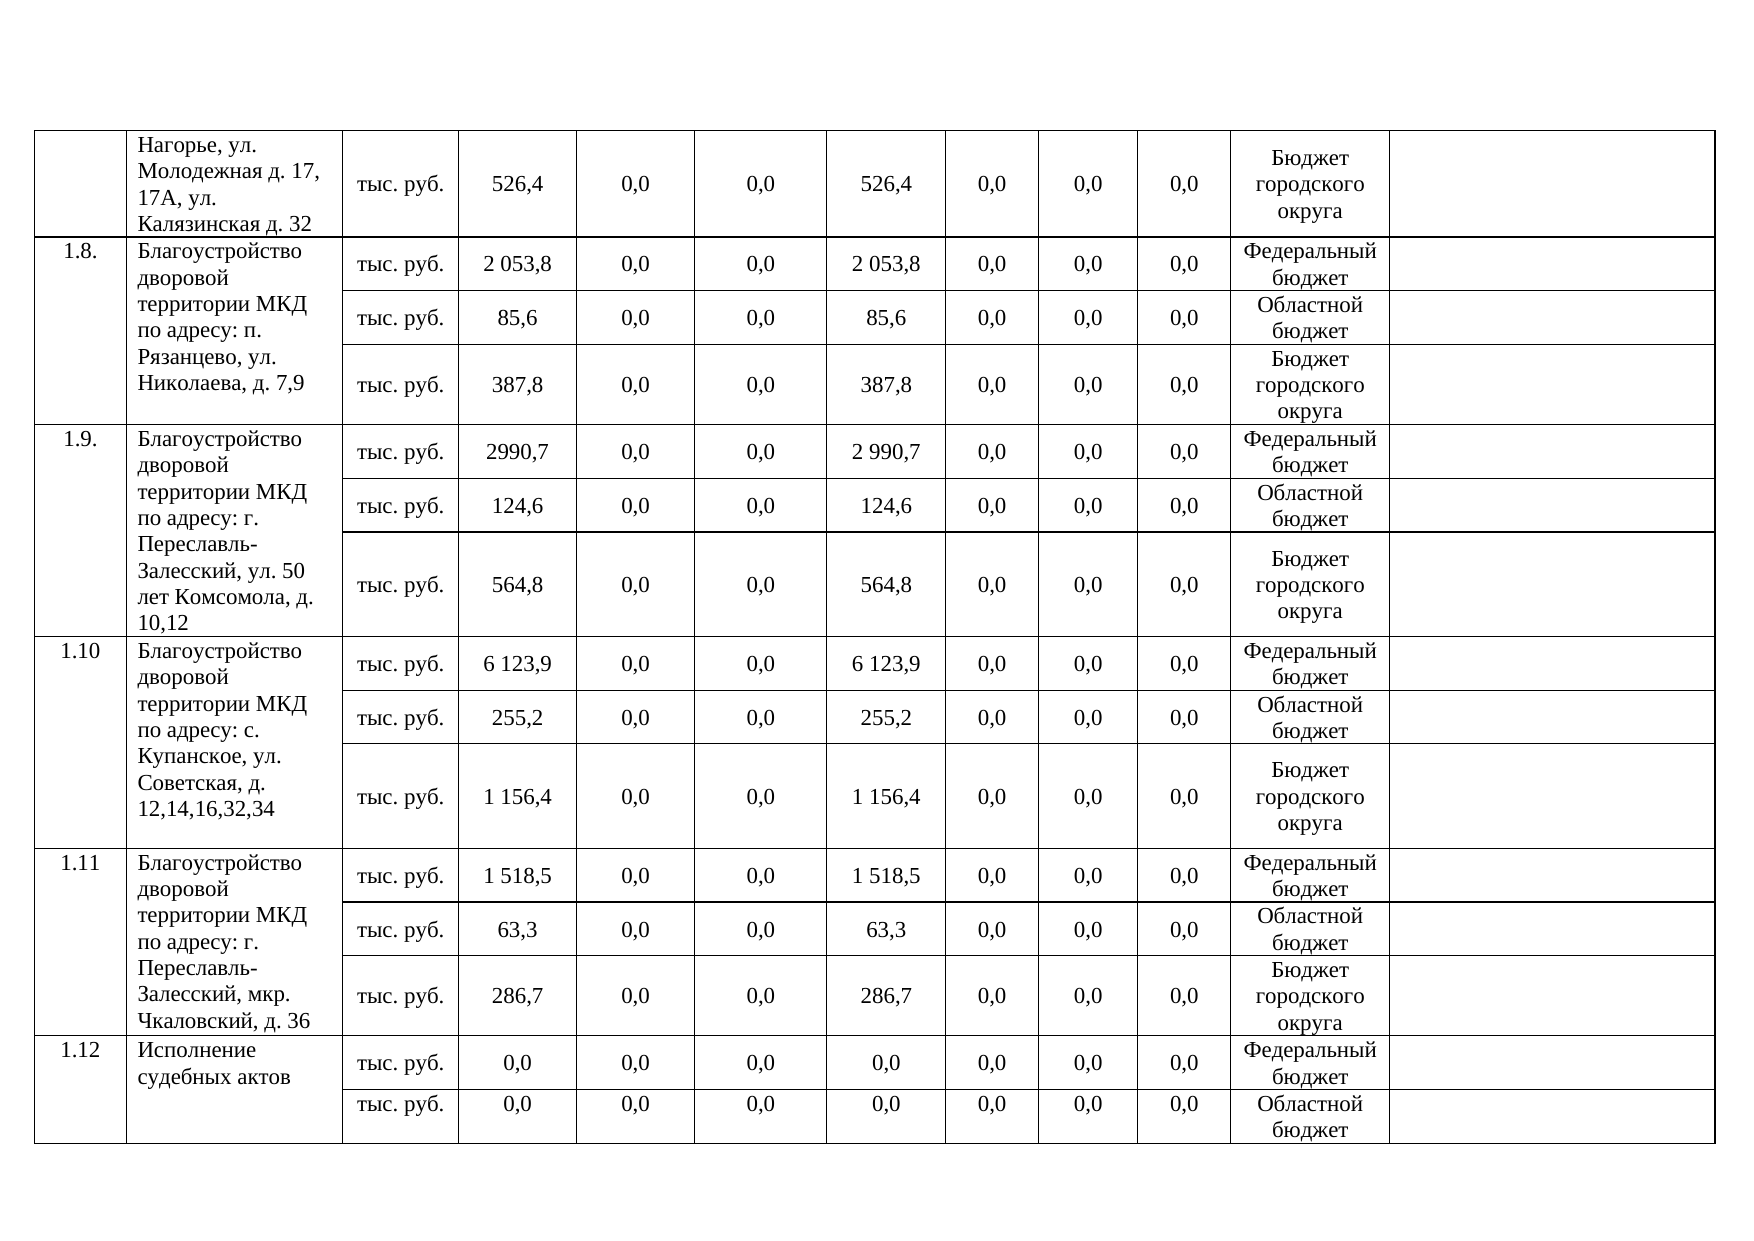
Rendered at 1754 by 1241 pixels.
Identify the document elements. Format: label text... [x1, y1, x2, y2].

table_cell 0,0 [695, 691, 826, 743]
table_cell 0,0 [1039, 956, 1137, 1035]
table_cell 2990,7 [459, 425, 576, 478]
table_cell [1390, 291, 1714, 344]
table_cell 0,0 [946, 533, 1038, 636]
table_cell Областной бюджет [1231, 1090, 1389, 1143]
table_cell 0,0 [1039, 637, 1137, 689]
table_cell 0,0 [946, 1036, 1038, 1089]
table_cell 0,0 [577, 956, 694, 1035]
table_cell 0,0 [577, 903, 694, 955]
table_cell 526,4 [827, 131, 945, 236]
table_cell тыс. руб. [343, 131, 458, 236]
table_cell 1 518,5 [827, 849, 945, 901]
table_cell 0,0 [946, 849, 1038, 901]
table_cell 0,0 [1138, 425, 1230, 478]
table_cell 6 123,9 [459, 637, 576, 689]
table_cell 0,0 [946, 903, 1038, 955]
table_cell 0,0 [695, 479, 826, 531]
table_cell 0,0 [577, 425, 694, 478]
table_cell 63,3 [459, 903, 576, 955]
table_cell [1390, 903, 1714, 955]
table_cell 0,0 [946, 956, 1038, 1035]
table_cell 0,0 [1039, 744, 1137, 848]
table_cell 255,2 [459, 691, 576, 743]
table_cell 0,0 [577, 849, 694, 901]
table_cell 0,0 [577, 345, 694, 424]
table_cell 0,0 [577, 1036, 694, 1089]
table_cell 286,7 [827, 956, 945, 1035]
table_cell 0,0 [1039, 238, 1137, 290]
table_cell Областной бюджет [1231, 691, 1389, 743]
table_cell Благоустройство дворовой территории МКД по адресу: г. Переславль-Залесский, мкр. Чкаловский, д. 36 [127, 849, 342, 1035]
table_cell Областной бюджет [1231, 479, 1389, 531]
table_cell тыс. руб. [343, 533, 458, 636]
table_cell 124,6 [827, 479, 945, 531]
table_cell 0,0 [577, 637, 694, 689]
table_cell 387,8 [459, 345, 576, 424]
table_cell 0,0 [1138, 131, 1230, 236]
table_cell 1.9. [35, 425, 126, 636]
table_cell 1.11 [35, 849, 126, 1035]
table_cell 0,0 [1039, 425, 1137, 478]
table_cell Федеральный бюджет [1231, 425, 1389, 478]
table_cell 0,0 [1039, 131, 1137, 236]
table_cell Федеральный бюджет [1231, 637, 1389, 689]
table_cell 0,0 [695, 425, 826, 478]
table_cell 0,0 [1138, 849, 1230, 901]
table_cell 0,0 [946, 291, 1038, 344]
table_cell 0,0 [695, 849, 826, 901]
table_cell [1390, 131, 1714, 236]
table_cell 526,4 [459, 131, 576, 236]
table_cell 0,0 [1138, 1036, 1230, 1089]
table_cell 0,0 [946, 425, 1038, 478]
table_cell Благоустройство дворовой территории МКД по адресу: п. Рязанцево, ул. Николаева, д. 7,9 [127, 238, 342, 424]
table_cell тыс. руб. [343, 291, 458, 344]
table_cell 1.12 [35, 1036, 126, 1143]
table_cell 0,0 [1138, 691, 1230, 743]
table_cell 0,0 [577, 691, 694, 743]
table_cell 0,0 [695, 131, 826, 236]
table_cell тыс. руб. [343, 425, 458, 478]
table_cell 0,0 [577, 131, 694, 236]
table_cell 0,0 [1138, 238, 1230, 290]
table_cell 2 053,8 [459, 238, 576, 290]
table_cell 1 156,4 [459, 744, 576, 848]
table_cell тыс. руб. [343, 1090, 458, 1143]
table_cell 0,0 [1039, 849, 1137, 901]
table_cell 1 156,4 [827, 744, 945, 848]
table_cell 0,0 [1039, 533, 1137, 636]
table_cell [1390, 744, 1714, 848]
table_cell 1.8. [35, 238, 126, 424]
table_cell 0,0 [695, 1090, 826, 1143]
table_cell Бюджет городского округа [1231, 131, 1389, 236]
table_cell 1.10 [35, 637, 126, 848]
table_cell 0,0 [1138, 291, 1230, 344]
table_cell тыс. руб. [343, 345, 458, 424]
table_cell [1390, 849, 1714, 901]
table_cell 2 053,8 [827, 238, 945, 290]
table_cell тыс. руб. [343, 479, 458, 531]
table_cell 0,0 [577, 533, 694, 636]
table_cell 0,0 [577, 1090, 694, 1143]
table_cell 0,0 [946, 131, 1038, 236]
table_cell 6 123,9 [827, 637, 945, 689]
table_cell 564,8 [459, 533, 576, 636]
table_cell 0,0 [827, 1090, 945, 1143]
table_cell 0,0 [946, 637, 1038, 689]
table_cell 564,8 [827, 533, 945, 636]
table_cell [1390, 691, 1714, 743]
table_cell 0,0 [946, 691, 1038, 743]
table_cell [1390, 956, 1714, 1035]
table_cell 0,0 [695, 345, 826, 424]
table_cell 0,0 [946, 345, 1038, 424]
table_cell тыс. руб. [343, 1036, 458, 1089]
table_cell 0,0 [1138, 956, 1230, 1035]
table_cell 0,0 [1138, 533, 1230, 636]
table_cell 0,0 [1039, 345, 1137, 424]
table_cell Благоустройство дворовой территории МКД по адресу: г. Переславль-Залесский, ул. 50 лет Комсомола, д. 10,12 [127, 425, 342, 636]
table_cell тыс. руб. [343, 956, 458, 1035]
table_cell 0,0 [695, 956, 826, 1035]
table_cell 0,0 [695, 238, 826, 290]
table_cell 85,6 [827, 291, 945, 344]
table_cell [1390, 345, 1714, 424]
table_cell 2 990,7 [827, 425, 945, 478]
table_cell [1390, 238, 1714, 290]
table_cell 0,0 [1039, 1090, 1137, 1143]
table_cell 0,0 [1039, 903, 1137, 955]
table_cell 387,8 [827, 345, 945, 424]
table_cell [1390, 637, 1714, 689]
table_cell Бюджет городского округа [1231, 533, 1389, 636]
table_cell 0,0 [946, 1090, 1038, 1143]
table_cell [1390, 533, 1714, 636]
table_cell 0,0 [695, 533, 826, 636]
table_cell 0,0 [1039, 1036, 1137, 1089]
table_cell 0,0 [695, 637, 826, 689]
table_cell 0,0 [695, 744, 826, 848]
table_cell Областной бюджет [1231, 291, 1389, 344]
table_cell тыс. руб. [343, 903, 458, 955]
table_cell тыс. руб. [343, 849, 458, 901]
table_cell 0,0 [827, 1036, 945, 1089]
table_cell Благоустройство дворовой территории МКД по адресу: с. Купанское, ул. Советская, д. 12,14,16,32,34 [127, 637, 342, 848]
table_cell Бюджет городского округа [1231, 956, 1389, 1035]
table_cell 255,2 [827, 691, 945, 743]
table_cell Бюджет городского округа [1231, 744, 1389, 848]
table_cell 0,0 [459, 1090, 576, 1143]
table_cell 0,0 [1039, 291, 1137, 344]
table_cell 0,0 [1039, 691, 1137, 743]
table_cell 1 518,5 [459, 849, 576, 901]
table_cell 0,0 [1138, 479, 1230, 531]
table_cell [1390, 479, 1714, 531]
table_cell Федеральный бюджет [1231, 849, 1389, 901]
table_cell 286,7 [459, 956, 576, 1035]
table_cell 0,0 [577, 238, 694, 290]
table_cell 0,0 [577, 291, 694, 344]
table_cell [1390, 1036, 1714, 1089]
table_cell Исполнение судебных актов [127, 1036, 342, 1143]
table_cell 0,0 [695, 1036, 826, 1089]
table_cell 0,0 [946, 479, 1038, 531]
table_cell 0,0 [1138, 637, 1230, 689]
table_cell Федеральный бюджет [1231, 1036, 1389, 1089]
table_cell 0,0 [1138, 1090, 1230, 1143]
table_cell тыс. руб. [343, 744, 458, 848]
table_cell 124,6 [459, 479, 576, 531]
table_cell 0,0 [946, 744, 1038, 848]
table_cell 0,0 [946, 238, 1038, 290]
table_cell 0,0 [577, 479, 694, 531]
table_cell 0,0 [459, 1036, 576, 1089]
table_cell 0,0 [1039, 479, 1137, 531]
table_cell 85,6 [459, 291, 576, 344]
table_cell Федеральный бюджет [1231, 238, 1389, 290]
table_cell тыс. руб. [343, 691, 458, 743]
table_cell 0,0 [1138, 744, 1230, 848]
table_cell 63,3 [827, 903, 945, 955]
table_cell 0,0 [1138, 903, 1230, 955]
table_cell Бюджет городского округа [1231, 345, 1389, 424]
table_cell [1390, 1090, 1714, 1143]
table_cell [1390, 425, 1714, 478]
table_cell 0,0 [1138, 345, 1230, 424]
table_cell 0,0 [577, 744, 694, 848]
table_cell 0,0 [695, 291, 826, 344]
table_cell 0,0 [695, 903, 826, 955]
table_cell Областной бюджет [1231, 903, 1389, 955]
table_cell тыс. руб. [343, 637, 458, 689]
table_cell тыс. руб. [343, 238, 458, 290]
